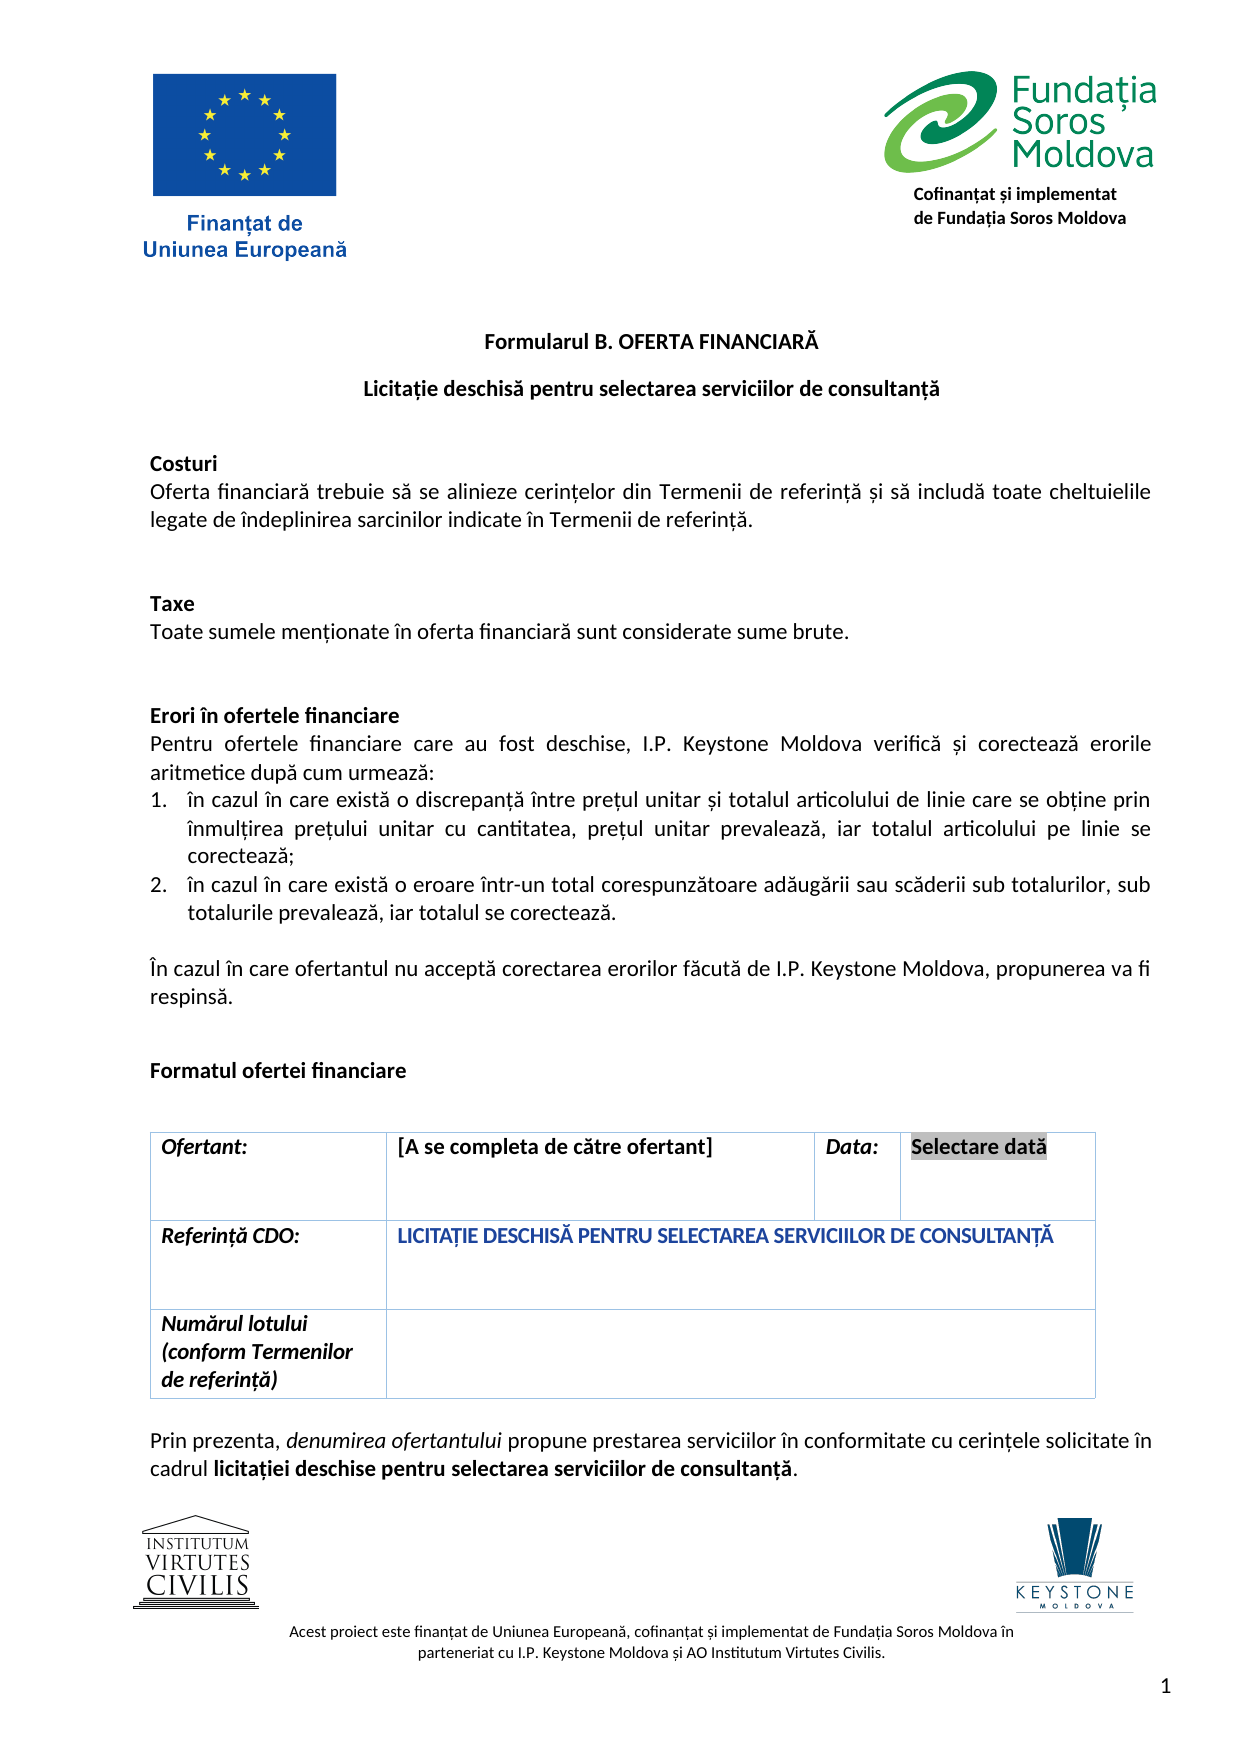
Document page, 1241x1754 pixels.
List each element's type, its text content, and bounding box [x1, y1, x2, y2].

picture [135, 73, 348, 272]
text Formularul B. OFERTA FINANCIARĂ [150, 327, 1153, 356]
text Pentru ofertele financiare care au fost deschise, I.P. Keystone Moldova verifică și corectează erorile aritmetice după cum urmează: [150, 729, 1153, 786]
table_cell LICITAȚIE DESCHISĂ pentru selectarea SERVICIILOR DE CONSULTANȚĂ [387, 1221, 1095, 1309]
table_header [A se completa de către ofertant] [387, 1133, 814, 1220]
picture [1015, 1517, 1135, 1614]
picture [133, 1515, 259, 1609]
table_header Ofertant: [151, 1133, 386, 1220]
text Costuri [150, 449, 1153, 477]
list în cazul în care există o eroare într-un total corespunzătoare adăugării sau scăderii sub totalurilor, sub totalurile prevalează, iar totalul se corectează. [150, 870, 1153, 926]
table_cell Numărul lotului (conform Termenilor de referință) [151, 1310, 386, 1397]
table_cell Referință CDO: [151, 1221, 386, 1309]
table_header Data: [815, 1133, 900, 1220]
text Erori în ofertele financiare [150, 702, 1153, 729]
list în cazul în care există o discrepanță între prețul unitar și totalul articolului de linie care se obține prin înmulțirea prețului unitar cu cantitatea, prețul unitar prevalează, iar totalul articolului pe linie se corectează; [150, 786, 1153, 870]
picture [884, 71, 1157, 173]
text În cazul în care ofertantul nu acceptă corectarea erorilor făcută de I.P. Keystone Moldova, propunerea va fi respinsă. [150, 954, 1153, 1010]
text Prin prezenta, denumirea ofertantului propune prestarea serviciilor în conformitate cu cerințele solicitate în cadrul licitației deschise pentru selectarea serviciilor de consultanță. [150, 1426, 1153, 1482]
text Licitație deschisă pentru selectarea serviciilor de consultanță [150, 374, 1154, 402]
text Toate sumele menționate în oferta financiară sunt considerate sume brute. [150, 617, 1153, 645]
table_header [901, 1133, 1095, 1220]
text Taxe [150, 589, 1153, 617]
text Oferta financiară trebuie să se alinieze cerințelor din Termenii de referință și să includă toate cheltuielile legate de îndeplinirea sarcinilor indicate în Termenii de referință. [150, 477, 1153, 533]
text Formatul ofertei financiare [150, 1057, 1153, 1085]
table_cell [387, 1310, 1095, 1397]
